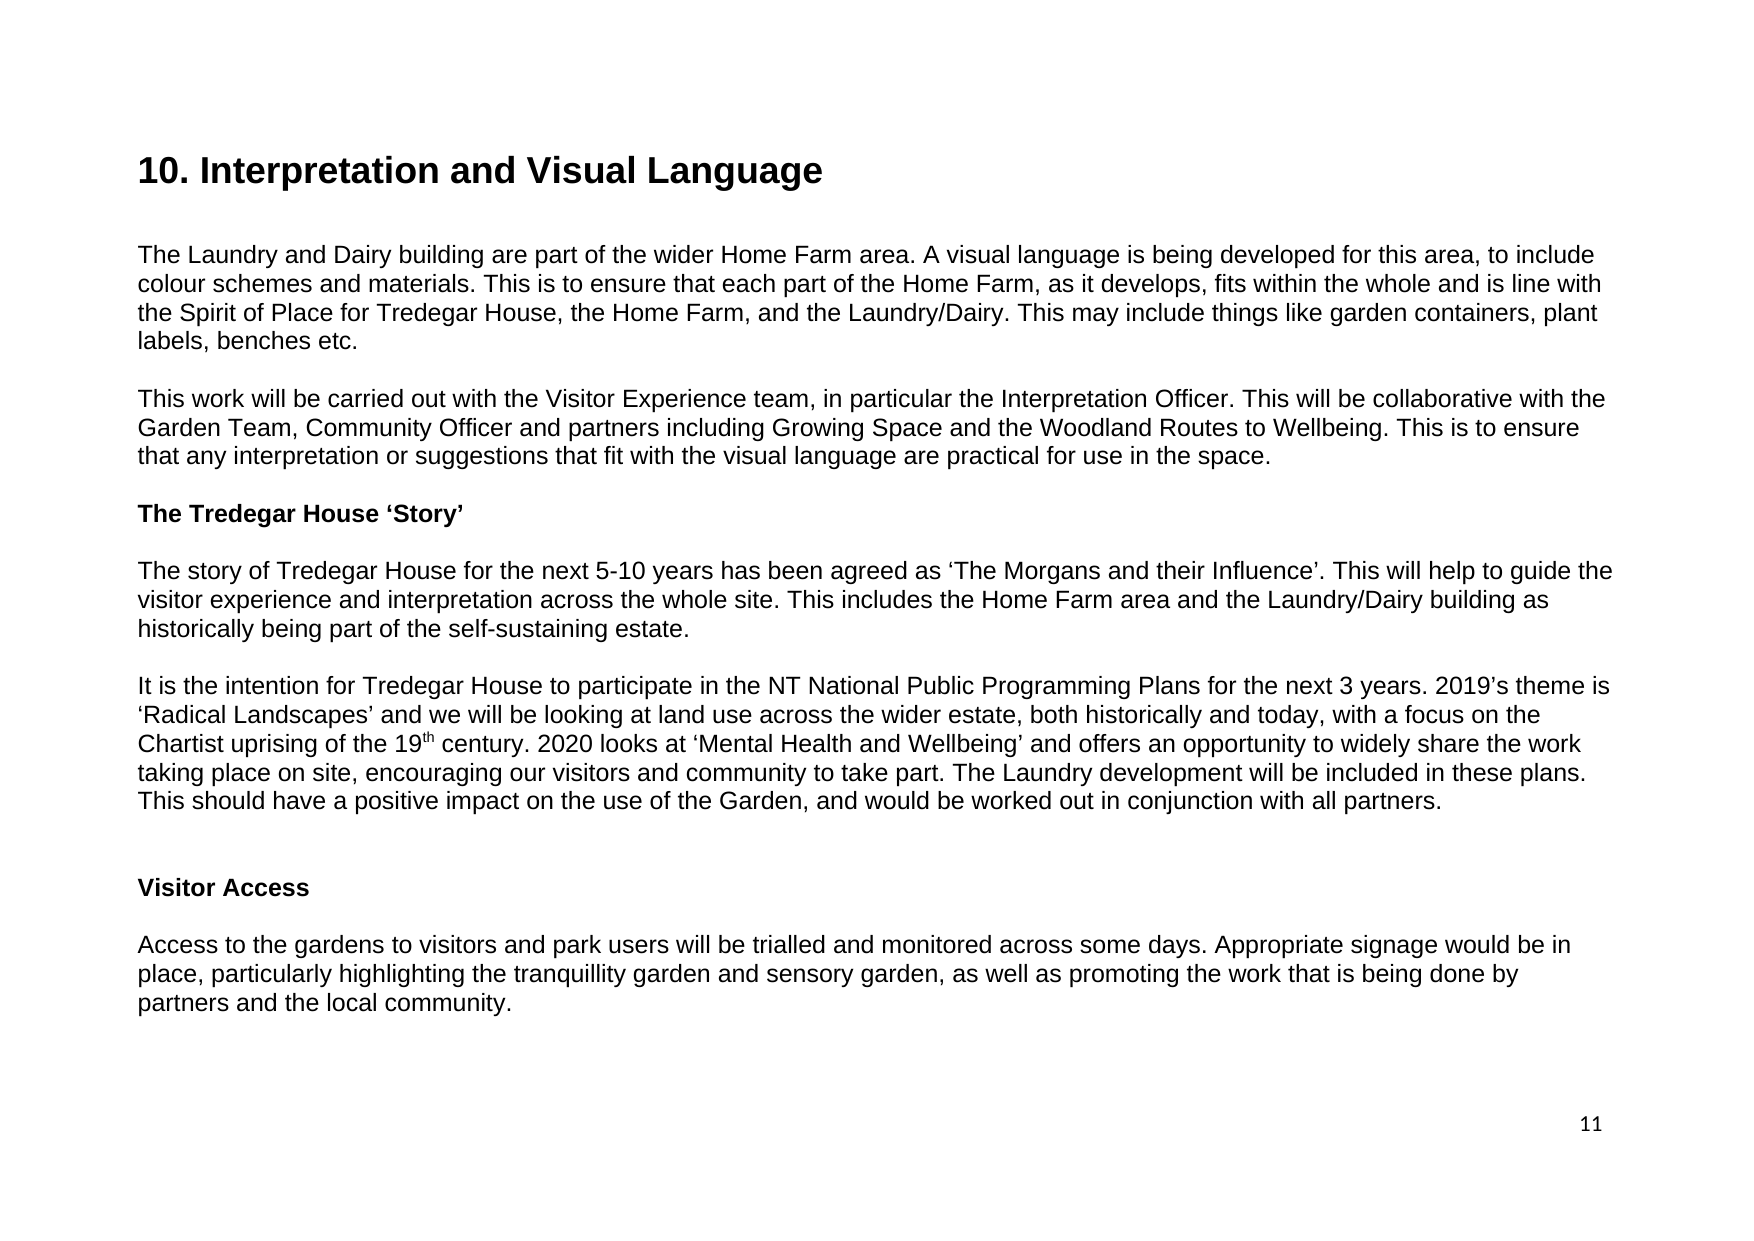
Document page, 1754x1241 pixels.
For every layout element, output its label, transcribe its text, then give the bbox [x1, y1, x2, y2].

list The Laundry and Dairy building are part of the wider Home Farm area. A visual language is being developed for this area, to include colour schemes and materials. This is to ensure that each part of the Home Farm, as it develops, fits within the whole and is line with the Spirit of Place for Tredegar House, the Home Farm, and the Laundry/Dairy. This may include things like garden containers, plant labels, benches etc. [137, 240, 1616, 355]
list This work will be carried out with the Visitor Experience team, in particular the Interpretation Officer. This will be collaborative with the Garden Team, Community Officer and partners including Growing Space and the Woodland Routes to Wellbeing. This is to ensure that any interpretation or suggestions that fit with the visual language are practical for use in the space. [137, 384, 1616, 470]
list The Tredegar House ‘Story’ [137, 499, 1616, 528]
subtitle 10. Interpretation and Visual Language [137, 148, 1616, 191]
list It is the intention for Tredegar House to participate in the NT National Public Programming Plans for the next 3 years. 2019’s theme is ‘Radical Landscapes’ and we will be looking at land use across the wider estate, both historically and today, with a focus on the Chartist uprising of the 19th century. 2020 looks at ‘Mental Health and Wellbeing’ and offers an opportunity to widely share the work taking place on site, encouraging our visitors and community to take part. The Laundry development will be included in these plans. This should have a positive impact on the use of the Garden, and would be worked out in conjunction with all partners. [137, 671, 1616, 815]
text Access to the gardens to visitors and park users will be trialled and monitored across some days. Appropriate signage would be in place, particularly highlighting the tranquillity garden and sensory garden, as well as promoting the work that is being done by partners and the local community. [137, 930, 1616, 1016]
list The story of Tredegar House for the next 5-10 years has been agreed as ‘The Morgans and their Influence’. This will help to guide the visitor experience and interpretation across the whole site. This includes the Home Farm area and the Laundry/Dairy building as historically being part of the self-sustaining estate. [137, 556, 1616, 643]
list Visitor Access [137, 873, 1616, 901]
